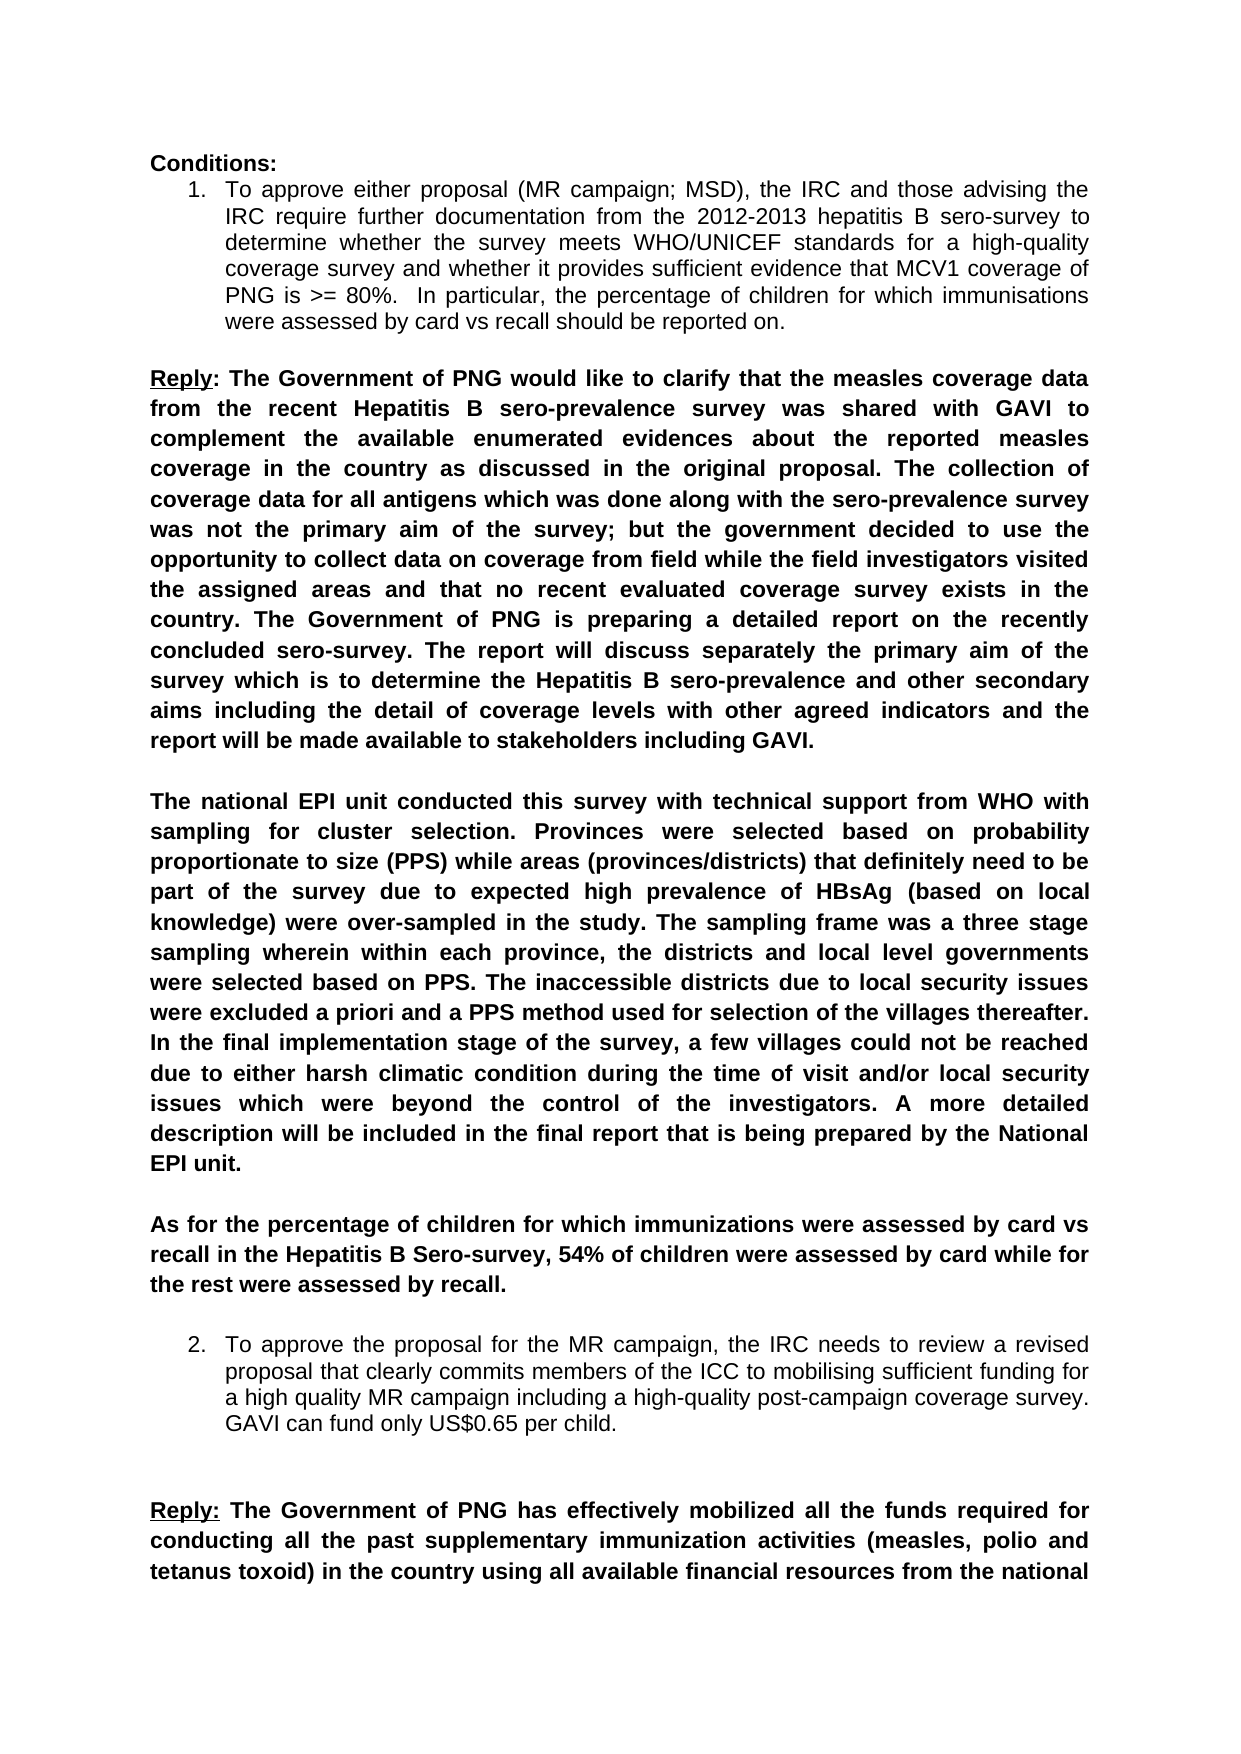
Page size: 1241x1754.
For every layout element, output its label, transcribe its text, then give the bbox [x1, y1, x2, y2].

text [150, 1497, 1090, 1584]
list To approve the proposal for the MR campaign, the IRC needs to review a revised proposal that clearly commits members of the ICC to mobilising sufficient funding for a high quality MR campaign including a high-quality post-campaign coverage survey. GAVI can fund only US$0.65 per child. [187, 1331, 1090, 1437]
text As for the percentage of children for which immunizations were assessed by card vs recall in the Hepatitis B Sero-survey, 54% of children were assessed by card while for the rest were assessed by recall. [150, 1211, 1090, 1297]
text The national EPI unit conducted this survey with technical support from WHO with sampling for cluster selection. Provinces were selected based on probability proportionate to size (PPS) while areas (provinces/districts) that definitely need to be part of the survey due to expected high prevalence of HBsAg (based on local knowledge) were over-sampled in the study. The sampling frame was a three stage sampling wherein within each province, the districts and local level governments were selected based on PPS. The inaccessible districts due to local security issues were excluded a priori and a PPS method used for selection of the villages thereafter. In the final implementation stage of the survey, a few villages could not be reached due to either harsh climatic condition during the time of visit and/or local security issues which were beyond the control of the investigators. A more detailed description will be included in the final report that is being prepared by the National EPI unit. [150, 788, 1090, 1176]
list To approve either proposal (MR campaign; MSD), the IRC and those advising the IRC require further documentation from the 2012-2013 hepatitis B sero-survey to determine whether the survey meets WHO/UNICEF standards for a high-quality coverage survey and whether it provides sufficient evidence that MCV1 coverage of PNG is >= 80%. In particular, the percentage of children for which immunisations were assessed by card vs recall should be reported on. [187, 176, 1090, 334]
text Reply: The Government of PNG would like to clarify that the measles coverage data from the recent Hepatitis B sero-prevalence survey was shared with GAVI to complement the available enumerated evidences about the reported measles coverage in the country as discussed in the original proposal. The collection of coverage data for all antigens which was done along with the sero-prevalence survey was not the primary aim of the survey; but the government decided to use the opportunity to collect data on coverage from field while the field investigators visited the assigned areas and that no recent evaluated coverage survey exists in the country. The Government of PNG is preparing a detailed report on the recently concluded sero-survey. The report will discuss separately the primary aim of the survey which is to determine the Hepatitis B sero-prevalence and other secondary aims including the detail of coverage levels with other agreed indicators and the report will be made available to stakeholders including GAVI. [150, 365, 1090, 753]
text Conditions: [150, 150, 1090, 176]
